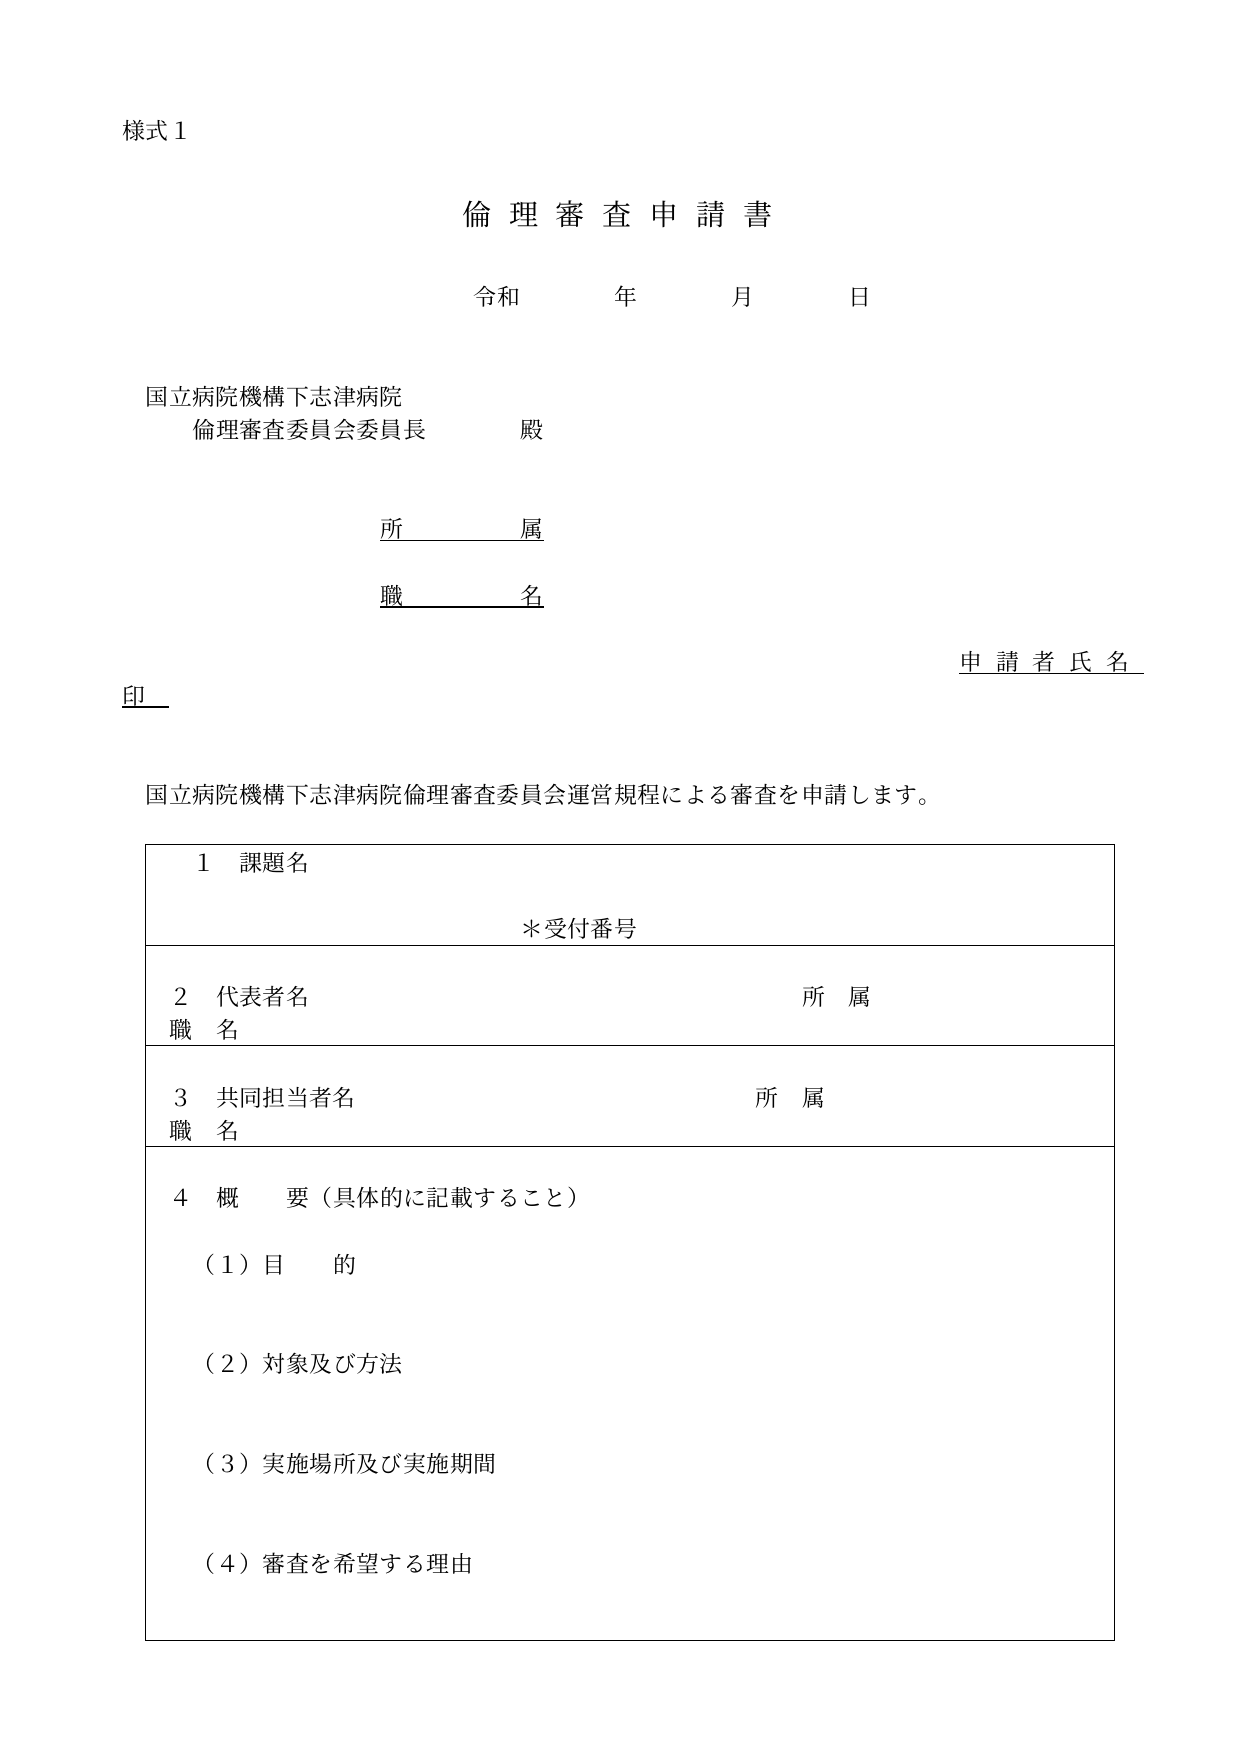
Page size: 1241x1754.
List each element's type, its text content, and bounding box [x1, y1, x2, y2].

text 倫理審査申請書 [122, 179, 1130, 246]
text 様式１ [122, 113, 1130, 146]
text 倫理審査委員会委員長 殿 [122, 412, 1130, 445]
table_header １ 課題名 ＊受付番号 [146, 845, 1114, 944]
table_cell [146, 1147, 1114, 1640]
text 令和 年 月 日 [122, 279, 1130, 312]
text 申請者氏名 印 [122, 644, 1130, 711]
table_cell ２ 代表者名 所 属 職 名 [146, 946, 1114, 1045]
text 国立病院機構下志津病院倫理審査委員会運営規程による審査を申請します。 [122, 777, 1130, 811]
text 所 属 [122, 511, 1130, 545]
text 国立病院機構下志津病院 [122, 378, 1130, 412]
table_cell ３ 共同担当者名 所 属 職 名 [146, 1046, 1114, 1146]
text 職 名 [122, 578, 1130, 611]
